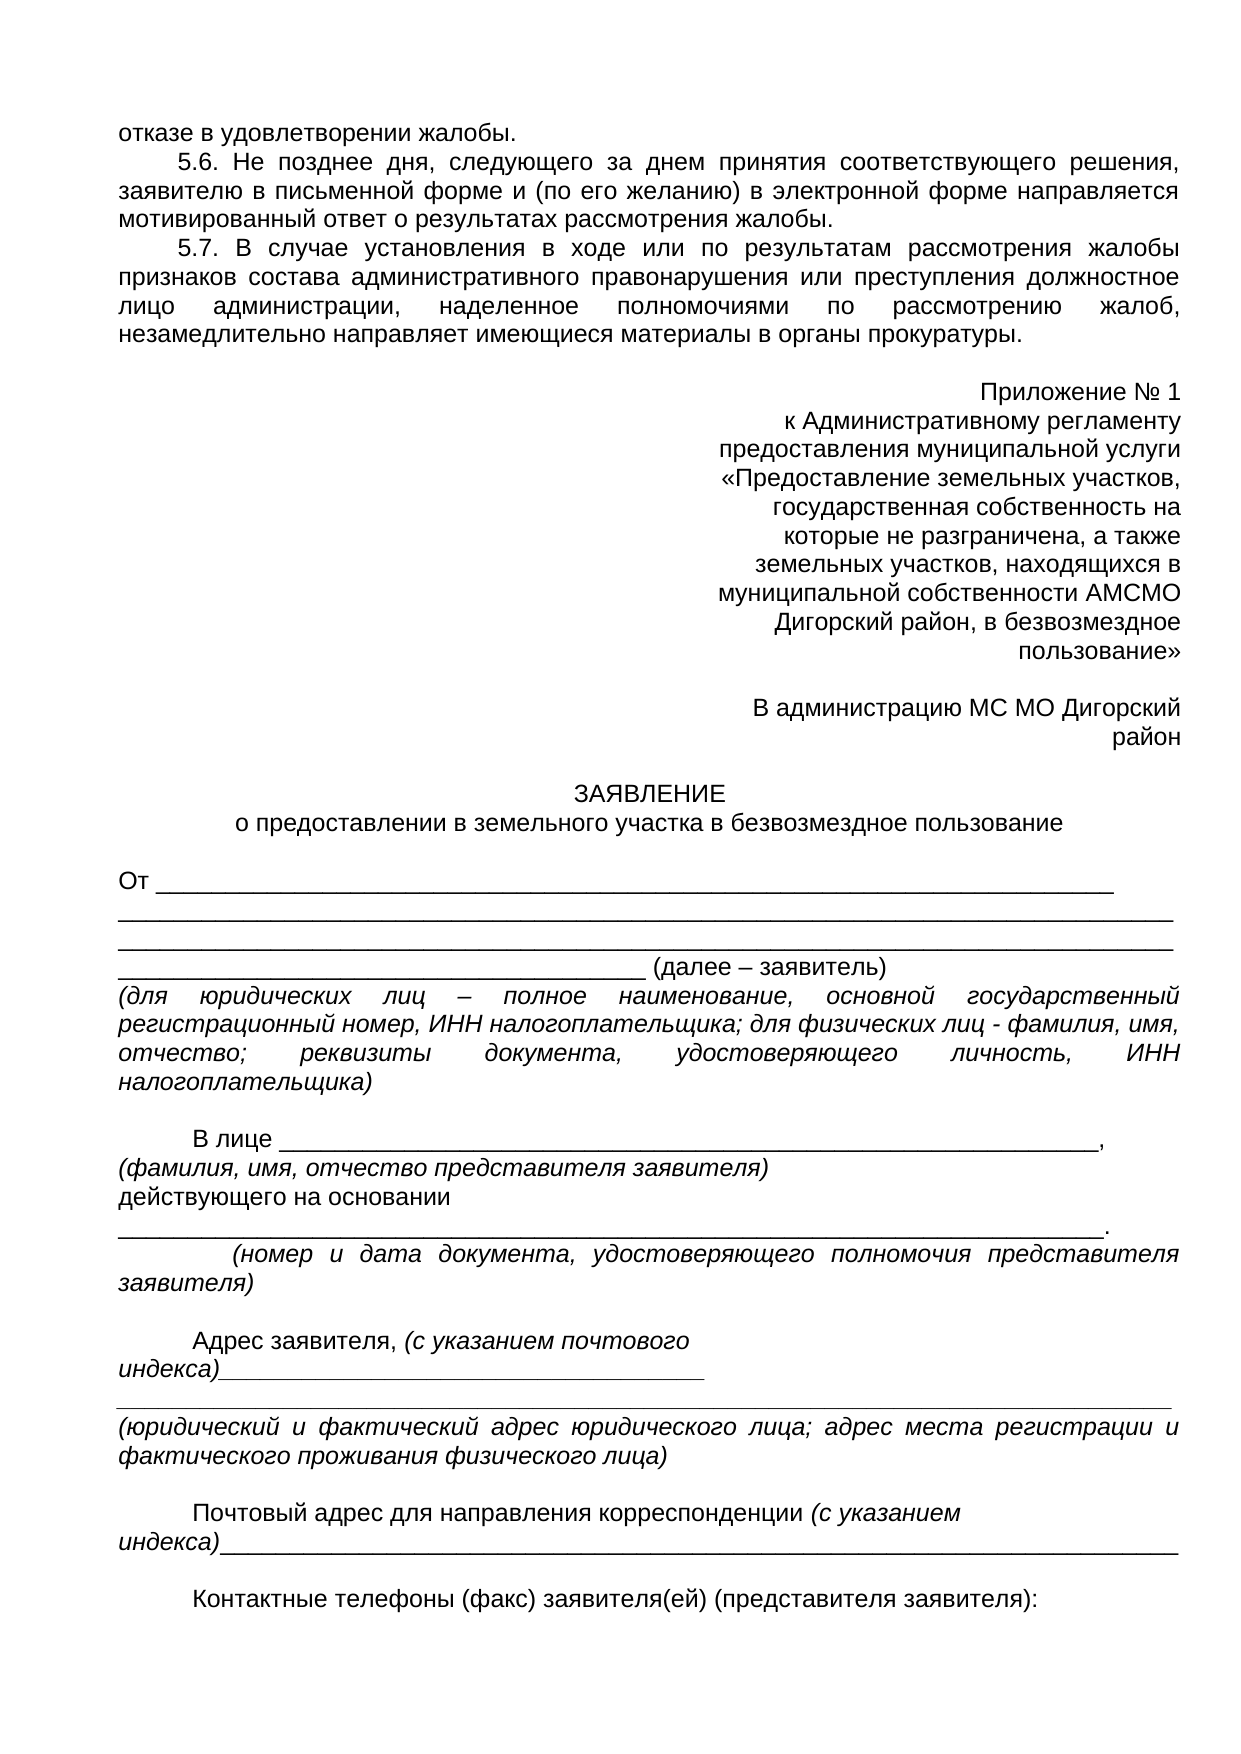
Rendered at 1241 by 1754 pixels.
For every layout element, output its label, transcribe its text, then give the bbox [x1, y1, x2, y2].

text (номер и дата документа, удостоверяющего полномочия представителя заявителя) [118, 1239, 1181, 1297]
text (юридический и фактический адрес юридического лица; адрес места регистрации и фактического проживания физического лица) [118, 1412, 1181, 1469]
text (для юридических лиц – полное наименование, основной государственный регистрационный номер, ИНН налогоплательщика; для физических лиц - фамилия, имя, отчество; реквизиты документа, удостоверяющего личность, ИНН налогоплательщика) [118, 981, 1181, 1096]
text пользование» [679, 636, 1181, 664]
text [118, 118, 1181, 147]
text Приложение № 1 [679, 377, 1181, 406]
text муниципальной собственности АМСМО [679, 578, 1181, 607]
text В администрацию МС МО Дигорский район [679, 693, 1181, 751]
text о предоставлении в земельного участка в безвозмездное пользование [118, 808, 1181, 837]
text «Предоставление земельных участков, [679, 463, 1181, 492]
text От _____________________________________________________________________ [118, 866, 1181, 894]
text к Административному регламенту [679, 406, 1181, 434]
text земельных участков, находящихся в [679, 549, 1181, 578]
text ЗАЯВЛЕНИЕ [118, 779, 1181, 808]
text (фамилия, имя, отчество представителя заявителя) [118, 1153, 1181, 1182]
text действующего на основании _______________________________________________________________________. [118, 1182, 1181, 1239]
text ______________________________________________________________________________________________________________________________________________________________________________________________ (далее – заявитель) [118, 894, 1181, 981]
text Дигорский район, в безвозмездное [679, 607, 1181, 636]
text предоставления муниципальной услуги [679, 434, 1181, 463]
text государственная собственность на [679, 492, 1181, 521]
text 5.6. Не позднее дня, следующего за днем принятия соответствующего решения, заявителю в письменной форме и (по его желанию) в электронной форме направляется мотивированный ответ о результатах рассмотрения жалобы. [118, 147, 1181, 233]
text Адрес заявителя, (с указанием почтового индекса)___________________________________ [118, 1326, 1181, 1383]
text 5.7. В случае установления в ходе или по результатам рассмотрения жалобы признаков состава административного правонарушения или преступления должностное лицо администрации, наделенное полномочиями по рассмотрению жалоб, незамедлительно направляет имеющиеся материалы в органы прокуратуры. [118, 233, 1181, 348]
text ____________________________________________________________________________ [118, 1383, 1181, 1412]
text Почтовый адрес для направления корреспонденции (с указанием индекса)_____________________________________________________________________ [118, 1498, 1181, 1556]
text которые не разграничена, а также [679, 521, 1181, 549]
text В лице ___________________________________________________________, [118, 1124, 1181, 1153]
text Контактные телефоны (факс) заявителя(ей) (представителя заявителя): [118, 1584, 1181, 1613]
